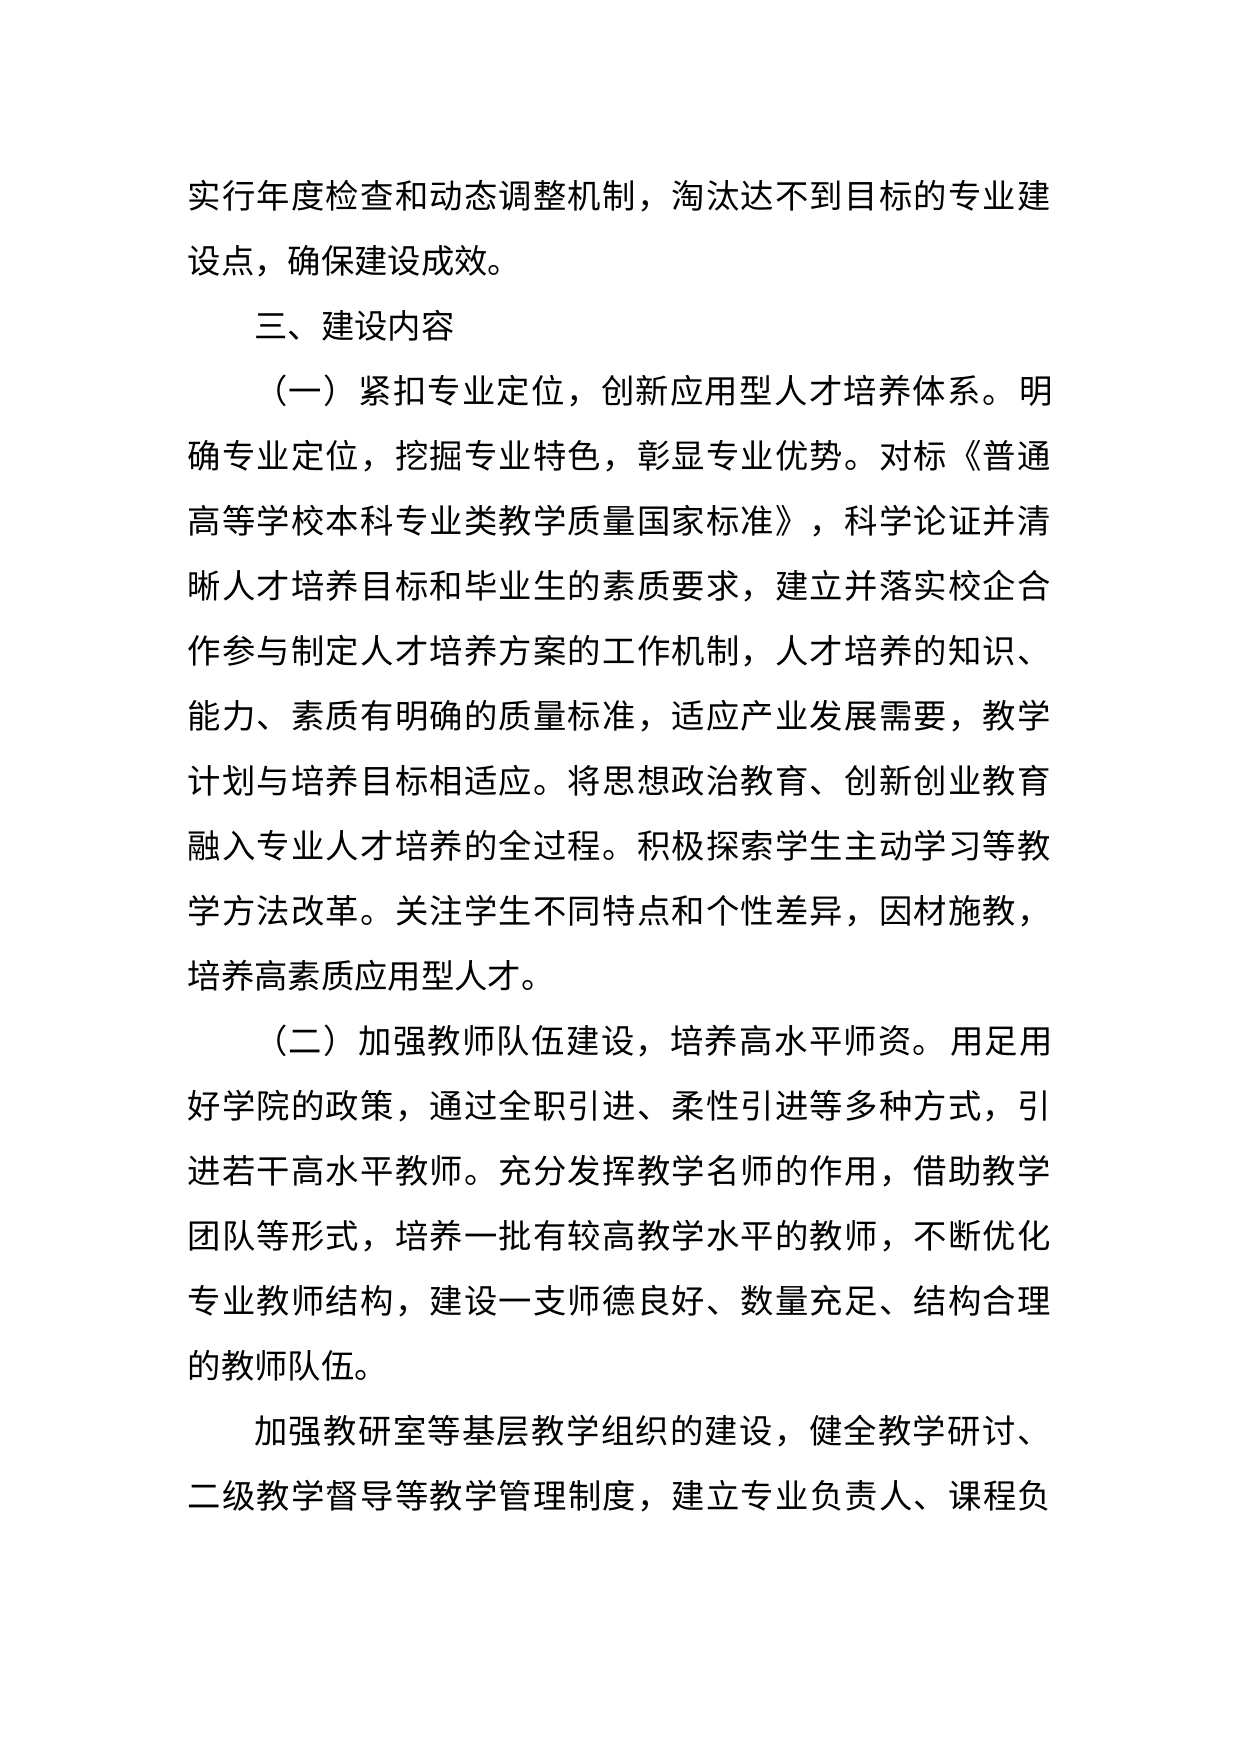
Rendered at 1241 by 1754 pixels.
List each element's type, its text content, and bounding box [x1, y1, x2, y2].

text （一）紧扣专业定位，创新应用型人才培养体系。明确专业定位，挖掘专业特色，彰显专业优势。对标《普通高等学校本科专业类教学质量国家标准》，科学论证并清晰人才培养目标和毕业生的素质要求，建立并落实校企合作参与制定人才培养方案的工作机制，人才培养的知识、能力、素质有明确的质量标准，适应产业发展需要，教学计划与培养目标相适应。将思想政治教育、创新创业教育融入专业人才培养的全过程。积极探索学生主动学习等教学方法改革。关注学生不同特点和个性差异，因材施教，培养高素质应用型人才。 [187, 357, 1053, 1007]
text （二）加强教师队伍建设，培养高水平师资。用足用好学院的政策，通过全职引进、柔性引进等多种方式，引进若干高水平教师。充分发挥教学名师的作用，借助教学团队等形式，培养一批有较高教学水平的教师，不断优化专业教师结构，建设一支师德良好、数量充足、结构合理的教师队伍。 [187, 1007, 1053, 1397]
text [187, 162, 1053, 292]
text 三、建设内容 [187, 292, 1053, 357]
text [187, 1397, 1053, 1527]
